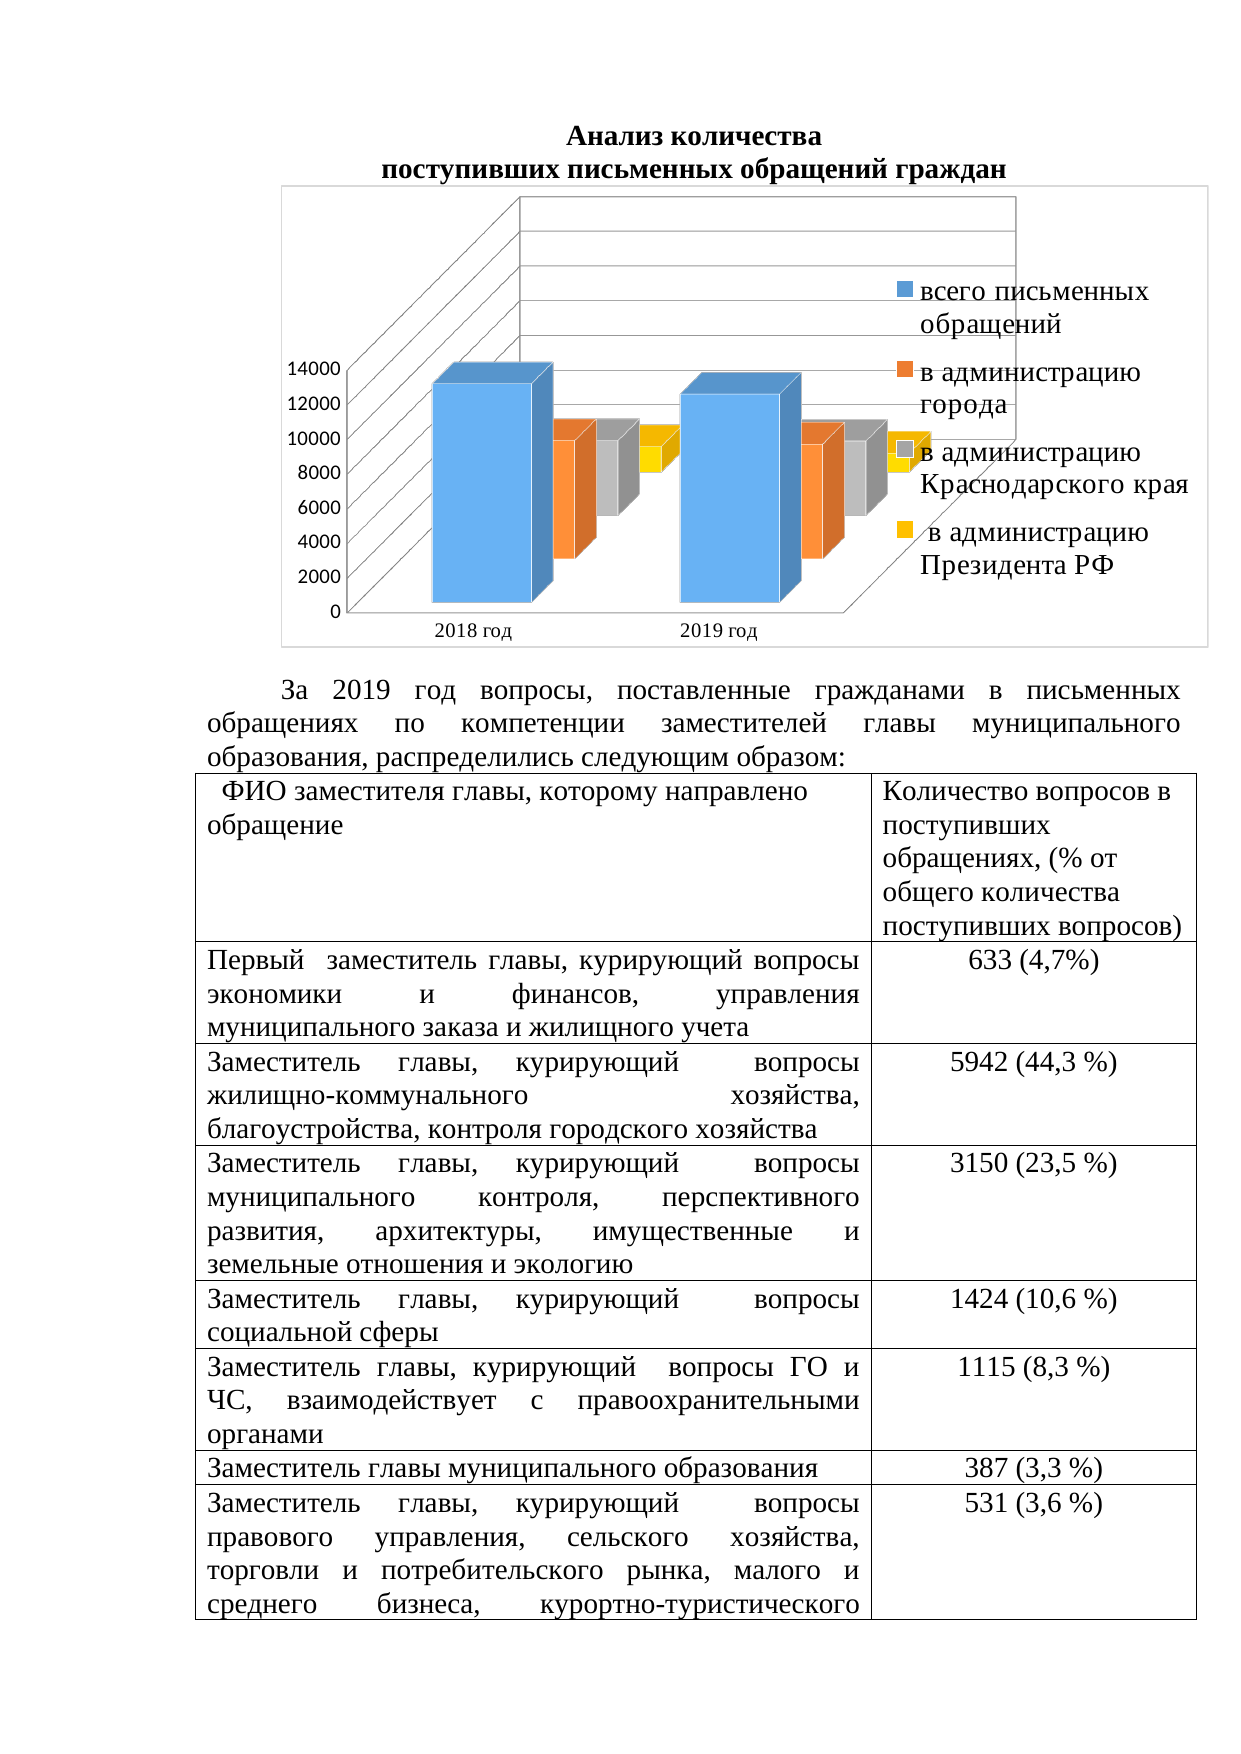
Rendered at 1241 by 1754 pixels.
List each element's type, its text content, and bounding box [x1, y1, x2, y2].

table_cell 1115 (8,3 %) [872, 1349, 1196, 1449]
table_cell Заместитель главы, курирующий вопросы социальной сферы [196, 1281, 871, 1348]
table_header Количество вопросов в поступивших обращениях, (% от общего количества поступивших вопросов) [872, 774, 1196, 941]
table_cell Заместитель главы, курирующий вопросы жилищно-коммунального хозяйства, благоустройства, контроля городского хозяйства [196, 1044, 871, 1144]
table_cell 531 (3,6 %) [872, 1485, 1196, 1619]
table_cell Заместитель главы, курирующий вопросы муниципального контроля, перспективного развития, архитектуры, имущественные и земельные отношения и экологию [196, 1146, 871, 1280]
table_cell 1424 (10,6 %) [872, 1281, 1196, 1348]
text поступивших письменных обращений граждан [207, 152, 1181, 185]
table_cell Первый заместитель главы, курирующий вопросы экономики и финансов, управления муниципального заказа и жилищного учета [196, 942, 871, 1043]
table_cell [196, 1485, 871, 1619]
table_cell Заместитель главы муниципального образования [196, 1451, 871, 1484]
table_cell 633 (4,7%) [872, 942, 1196, 1043]
table_cell 387 (3,3 %) [872, 1451, 1196, 1484]
text За 2019 год вопросы, поставленные гражданами в письменных обращениях по компетенции заместителей главы муниципального образования, распределились следующим образом: [207, 672, 1181, 772]
table_cell 3150 (23,5 %) [872, 1146, 1196, 1280]
table_cell Заместитель главы, курирующий вопросы ГО и ЧС, взаимодействует с правоохранительными органами [196, 1349, 871, 1449]
table_cell 5942 (44,3 %) [872, 1044, 1196, 1144]
table_header ФИО заместителя главы, которому направлено обращение [196, 774, 871, 941]
text Анализ количества [207, 118, 1181, 152]
